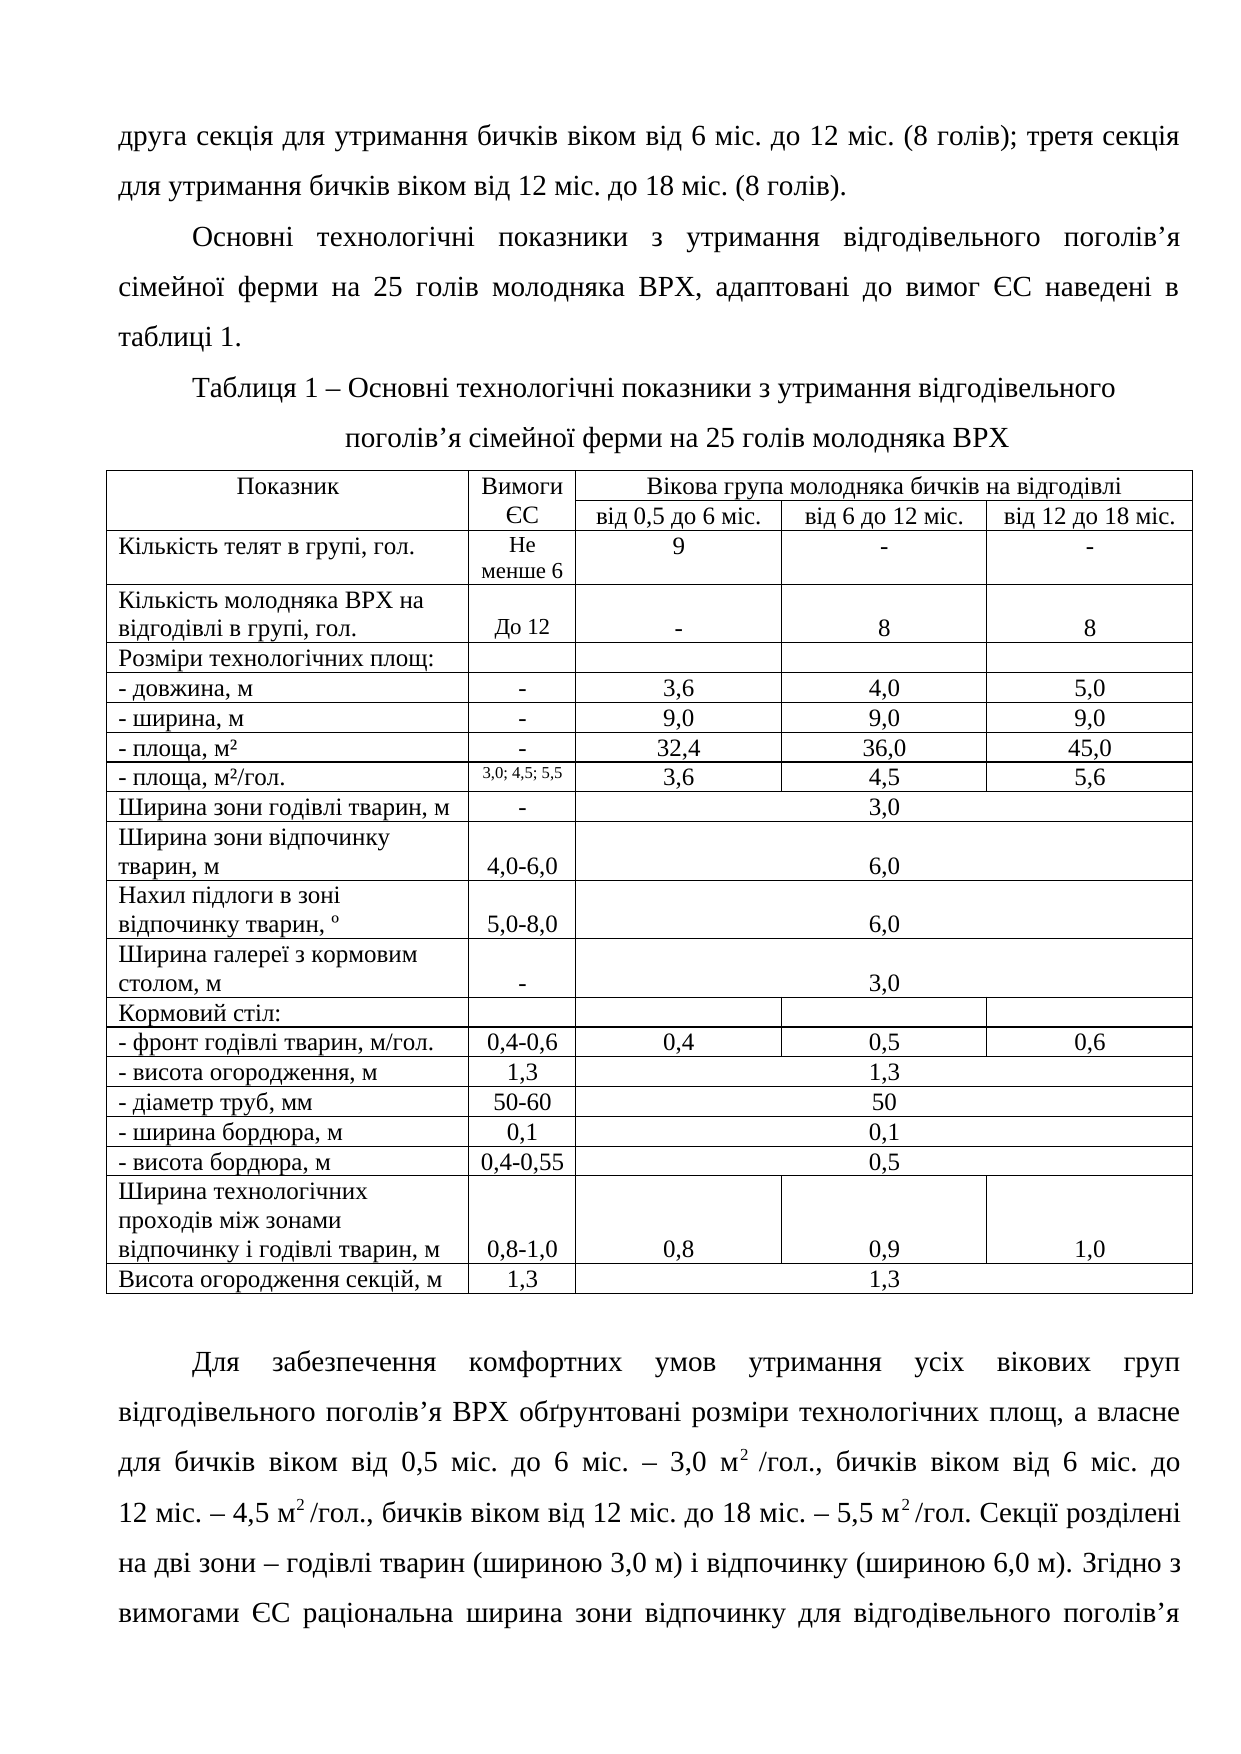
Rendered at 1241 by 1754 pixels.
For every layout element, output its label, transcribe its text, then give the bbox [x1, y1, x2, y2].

table_cell До 12 [469, 585, 575, 642]
table_cell 0,5 [782, 1028, 986, 1056]
table_cell Ширина технологічних проходів між зонами відпочинку і годівлі тварин, м [107, 1176, 468, 1263]
table_cell - довжина, м [107, 673, 468, 702]
table_cell - площа, м²/гол. [107, 763, 468, 791]
table_cell - площа, м² [107, 733, 468, 761]
table_cell 1,0 [987, 1176, 1192, 1263]
table_cell Ширина зони годівлі тварин, м [107, 792, 468, 821]
table_cell 4,0-6,0 [469, 822, 575, 879]
table_cell 1,3 [469, 1057, 575, 1086]
table_cell 9,0 [987, 703, 1192, 732]
table_cell 3,0; 4,5; 5,5 [469, 763, 575, 791]
table_cell 6,0 [576, 881, 1192, 938]
table_cell [576, 998, 781, 1026]
table_cell 5,0 [987, 673, 1192, 702]
table_cell 4,0 [782, 673, 986, 702]
table_cell - [469, 939, 575, 997]
table_cell від 6 до 12 міс. [782, 501, 986, 530]
table_cell [782, 998, 986, 1026]
table_cell 0,8-1,0 [469, 1176, 575, 1263]
table_header Показник [107, 471, 468, 530]
table_cell [576, 643, 781, 672]
table_cell 0,9 [782, 1176, 986, 1263]
table_cell - [469, 703, 575, 732]
table_cell 0,4-0,6 [469, 1028, 575, 1056]
table_cell [469, 643, 575, 672]
table_header Вимоги ЄС [469, 471, 575, 530]
table_cell 1,3 [576, 1057, 1192, 1086]
table_cell - висота огородження, м [107, 1057, 468, 1086]
table_cell - [469, 673, 575, 702]
text Основні технологічні показники з утримання відгодівельного поголів’я сімейної ферми на 25 голів молодняка ВРХ, адаптовані до вимог ЄС наведені в таблиці 1. [118, 219, 1181, 353]
table_cell Висота огородження секцій, м [107, 1264, 468, 1292]
table_cell 6,0 [576, 822, 1192, 879]
table_cell [469, 998, 575, 1026]
table_cell 0,5 [576, 1147, 1192, 1175]
table_cell 45,0 [987, 733, 1192, 761]
table_cell 32,4 [576, 733, 781, 761]
table_cell 3,6 [576, 673, 781, 702]
table_cell - [576, 585, 781, 642]
table_cell - [469, 733, 575, 761]
table_cell - висота бордюра, м [107, 1147, 468, 1175]
table_cell 5,0-8,0 [469, 881, 575, 938]
table_cell Нахил підлоги в зоні відпочинку тварин, º [107, 881, 468, 938]
table_cell 3,6 [576, 763, 781, 791]
table_cell 1,3 [576, 1264, 1192, 1292]
table_cell - ширина, м [107, 703, 468, 732]
table_cell 9 [576, 531, 781, 584]
table_cell [987, 998, 1192, 1026]
table_cell 5,6 [987, 763, 1192, 791]
table_cell від 12 до 18 міс. [987, 501, 1192, 530]
table_cell 3,0 [576, 792, 1192, 821]
table_cell 8 [782, 585, 986, 642]
table_cell Ширина галереї з кормовим столом, м [107, 939, 468, 997]
table_cell 0,1 [469, 1117, 575, 1146]
table_cell Не менше 6 [469, 531, 575, 584]
table_cell від 0,5 до 6 міс. [576, 501, 781, 530]
table_cell - [987, 531, 1192, 584]
table_cell - ширина бордюра, м [107, 1117, 468, 1146]
table_cell Кількість телят в групі, гол. [107, 531, 468, 584]
table_cell 4,5 [782, 763, 986, 791]
text поголів’я сімейної ферми на 25 голів молодняка ВРХ [118, 420, 1181, 453]
table_cell 0,4 [576, 1028, 781, 1056]
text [118, 1344, 1181, 1629]
table_header Вікова група молодняка бичків на відгодівлі [576, 471, 1192, 500]
table_cell 36,0 [782, 733, 986, 761]
table_cell 9,0 [782, 703, 986, 732]
table_cell - [782, 531, 986, 584]
table_cell [782, 643, 986, 672]
table_cell Кормовий стіл: [107, 998, 468, 1026]
table_cell 0,8 [576, 1176, 781, 1263]
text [118, 118, 1181, 202]
table_cell Кількість молодняка ВРХ на відгодівлі в групі, гол. [107, 585, 468, 642]
table_cell 50-60 [469, 1087, 575, 1116]
table_cell 50 [576, 1087, 1192, 1116]
table_cell 0,1 [576, 1117, 1192, 1146]
table_cell - фронт годівлі тварин, м/гол. [107, 1028, 468, 1056]
table_cell - [469, 792, 575, 821]
table_cell 1,3 [469, 1264, 575, 1292]
table_cell Розміри технологічних площ: [107, 643, 468, 672]
table_cell Ширина зони відпочинку тварин, м [107, 822, 468, 879]
table_cell 8 [987, 585, 1192, 642]
table_cell 0,6 [987, 1028, 1192, 1056]
table_cell [987, 643, 1192, 672]
table_cell - діаметр труб, мм [107, 1087, 468, 1116]
table_cell 9,0 [576, 703, 781, 732]
table_cell 0,4-0,55 [469, 1147, 575, 1175]
table_cell 3,0 [576, 939, 1192, 997]
text Таблиця 1 – Основні технологічні показники з утримання відгодівельного [118, 370, 1181, 403]
